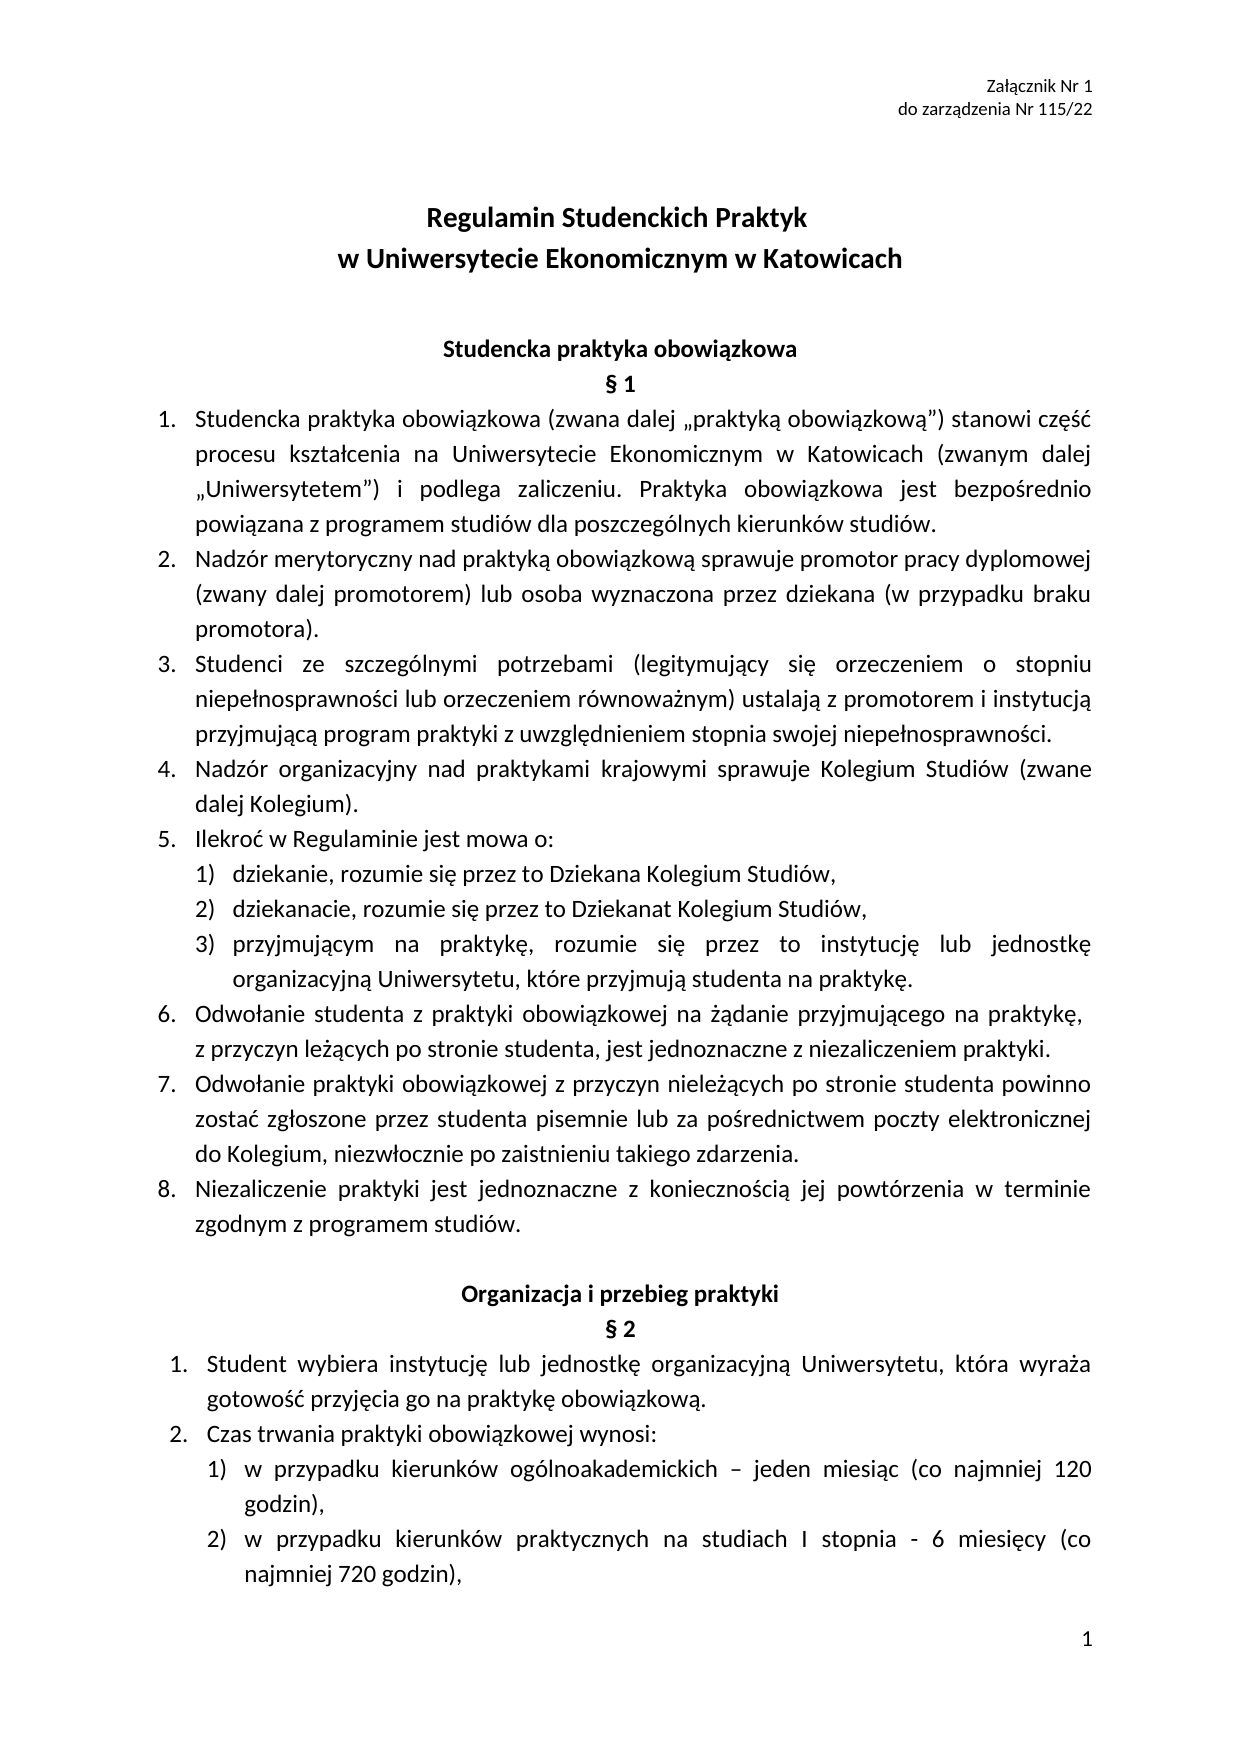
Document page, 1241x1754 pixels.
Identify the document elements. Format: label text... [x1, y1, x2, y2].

list Niezaliczenie praktyki jest jednoznaczne z koniecznością jej powtórzenia w terminie zgodnym z programem studiów. [157, 1173, 1093, 1238]
list Nadzór merytoryczny nad praktyką obowiązkową sprawuje promotor pracy dyplomowej (zwany dalej promotorem) lub osoba wyznaczona przez dziekana (w przypadku braku promotora). [157, 543, 1093, 643]
list dziekanacie, rozumie się przez to Dziekanat Kolegium Studiów, [195, 893, 1093, 923]
text Studencka praktyka obowiązkowa [148, 333, 1093, 363]
list w przypadku kierunków praktycznych na studiach I stopnia - 6 miesięcy (co najmniej 720 godzin), [207, 1523, 1093, 1588]
list w przypadku kierunków ogólnoakademickich – jeden miesiąc (co najmniej 120 godzin), [207, 1453, 1093, 1518]
text Organizacja i przebieg praktyki [148, 1278, 1093, 1308]
list przyjmującym na praktykę, rozumie się przez to instytucję lub jednostkę organizacyjną Uniwersytetu, które przyjmują studenta na praktykę. [195, 928, 1093, 993]
list Nadzór organizacyjny nad praktykami krajowymi sprawuje Kolegium Studiów (zwane dalej Kolegium). [157, 753, 1093, 818]
text Regulamin Praktyk w Uniwersytecie Ekonomicznym w Katowicach [148, 199, 1093, 276]
list Ilekroć w Regulaminie jest mowa o: [157, 823, 1093, 853]
list Odwołanie praktyki obowiązkowej z przyczyn nieleżących po stronie studenta powinno zostać zgłoszone przez studenta pisemnie lub za pośrednictwem poczty elektronicznej do Kolegium, niezwłocznie po zaistnieniu takiego zdarzenia. [157, 1068, 1093, 1168]
list Studencka praktyka obowiązkowa (zwana dalej „praktyką obowiązkową”) stanowi część procesu kształcenia na Uniwersytecie Ekonomicznym w Katowicach (zwanym dalej „Uniwersytetem”) i podlega zaliczeniu. Praktyka obowiązkowa jest bezpośrednio powiązana z programem studiów dla poszczególnych kierunków studiów. [157, 403, 1093, 538]
list Czas trwania praktyki obowiązkowej wynosi: [169, 1418, 1093, 1448]
list dziekanie, rozumie się przez to Dziekana Kolegium Studiów, [195, 858, 1093, 888]
list Student wybiera instytucję lub jednostkę organizacyjną Uniwersytetu, która wyraża gotowość przyjęcia go na praktykę obowiązkową. [169, 1348, 1093, 1413]
list Odwołanie studenta z praktyki obowiązkowej na żądanie przyjmującego na praktykę, z przyczyn leżących po stronie studenta, jest jednoznaczne z niezaliczeniem praktyki. [157, 998, 1093, 1063]
text § 2 [148, 1313, 1093, 1343]
text § 1 [148, 368, 1093, 398]
list szczególnymi potrzebami (legitymujący się orzeczeniem o stopniu niepełnosprawności lub orzeczeniem równoważnym) ustalają z promotorem i instytucją przyjmującą program praktyki z uwzględnieniem stopnia swojej niepełnosprawności. [157, 648, 1093, 748]
